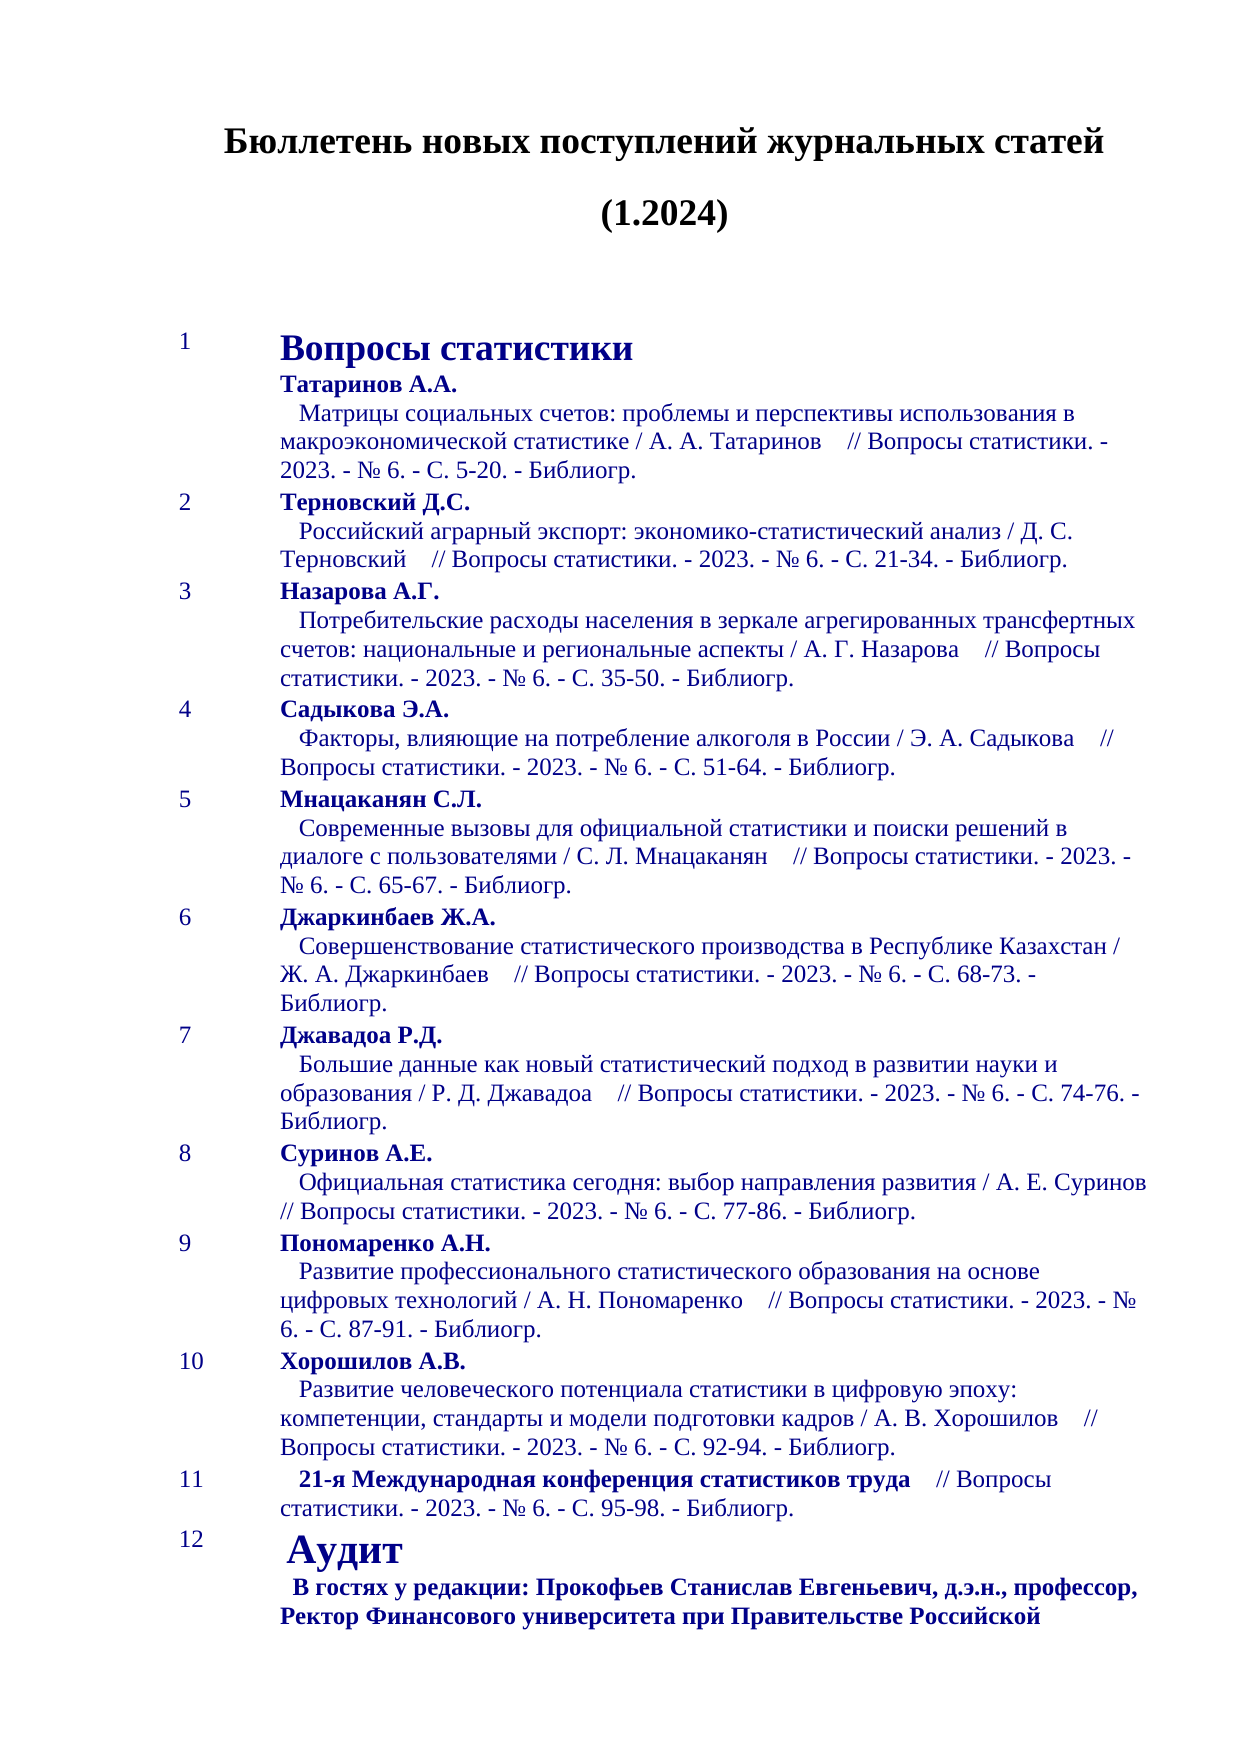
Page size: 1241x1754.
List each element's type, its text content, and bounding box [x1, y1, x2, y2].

table_cell Суринов А.Е. Официальная статистика сегодня: выбор направления развития / А. Е. Суринов // Вопросы статистики. - 2023. - № 6. - С. 77-86. - Библиогр. [278, 1137, 1152, 1226]
text (1.2024) [177, 190, 1152, 233]
table_cell Джаркинбаев Ж.А. Совершенствование статистического производства в Республике Казахстан / Ж. А. Джаркинбаев // Вопросы статистики. - 2023. - № 6. - С. 68-73. - Библиогр. [278, 901, 1152, 1019]
table_cell Садыкова Э.А. Факторы, влияющие на потребление алкоголя в России / Э. А. Садыкова // Вопросы статистики. - 2023. - № 6. - С. 51-64. - Библиогр. [278, 693, 1152, 782]
table_header Вопросы статистики Татаринов А.А. Матрицы социальных счетов: проблемы и перспективы использования в макроэкономической статистике / А. А. Татаринов // Вопросы статистики. - 2023. - № 6. - С. 5-20. - Библиогр. [278, 324, 1152, 486]
table_cell 10 [177, 1344, 278, 1462]
table_cell Назарова А.Г. Потребительские расходы населения в зеркале агрегированных трансфертных счетов: национальные и региональные аспекты / А. Г. Назарова // Вопросы статистики. - 2023. - № 6. - С. 35-50. - Библиогр. [278, 575, 1152, 693]
text Бюллетень новых поступлений журнальных статей [177, 118, 1152, 161]
table_cell 3 [177, 575, 278, 693]
table_cell 4 [177, 693, 278, 782]
table_cell 8 [177, 1137, 278, 1226]
table_cell Терновский Д.С. Российский аграрный экспорт: экономико-статистический анализ / Д. С. Терновский // Вопросы статистики. - 2023. - № 6. - С. 21-34. - Библиогр. [278, 486, 1152, 575]
table_cell 5 [177, 783, 278, 901]
table_cell 11 [177, 1463, 278, 1523]
table_cell Хорошилов А.В. Развитие человеческого потенциала статистики в цифровую эпоху: компетенции, стандарты и модели подготовки кадров / А. В. Хорошилов // Вопросы статистики. - 2023. - № 6. - С. 92-94. - Библиогр. [278, 1344, 1152, 1462]
table_cell 21-я Международная конференция статистиков труда // Вопросы статистики. - 2023. - № 6. - С. 95-98. - Библиогр. [278, 1463, 1152, 1523]
table_cell Пономаренко А.Н. Развитие профессионального статистического образования на основе цифровых технологий / А. Н. Пономаренко // Вопросы статистики. - 2023. - № 6. - С. 87-91. - Библиогр. [278, 1226, 1152, 1344]
table_cell 12 [177, 1523, 278, 1632]
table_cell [278, 1523, 1152, 1632]
table_cell Джавадоа Р.Д. Большие данные как новый статистический подход в развитии науки и образования / Р. Д. Джавадоа // Вопросы статистики. - 2023. - № 6. - С. 74-76. - Библиогр. [278, 1019, 1152, 1137]
table_cell 7 [177, 1019, 278, 1137]
table_cell 6 [177, 901, 278, 1019]
table_cell Мнацаканян С.Л. Современные вызовы для официальной статистики и поиски решений в диалоге с пользователями / С. Л. Мнацаканян // Вопросы статистики. - 2023. - № 6. - С. 65-67. - Библиогр. [278, 783, 1152, 901]
table_cell 9 [177, 1226, 278, 1344]
table_header 1 [177, 324, 278, 486]
table_cell 2 [177, 486, 278, 575]
